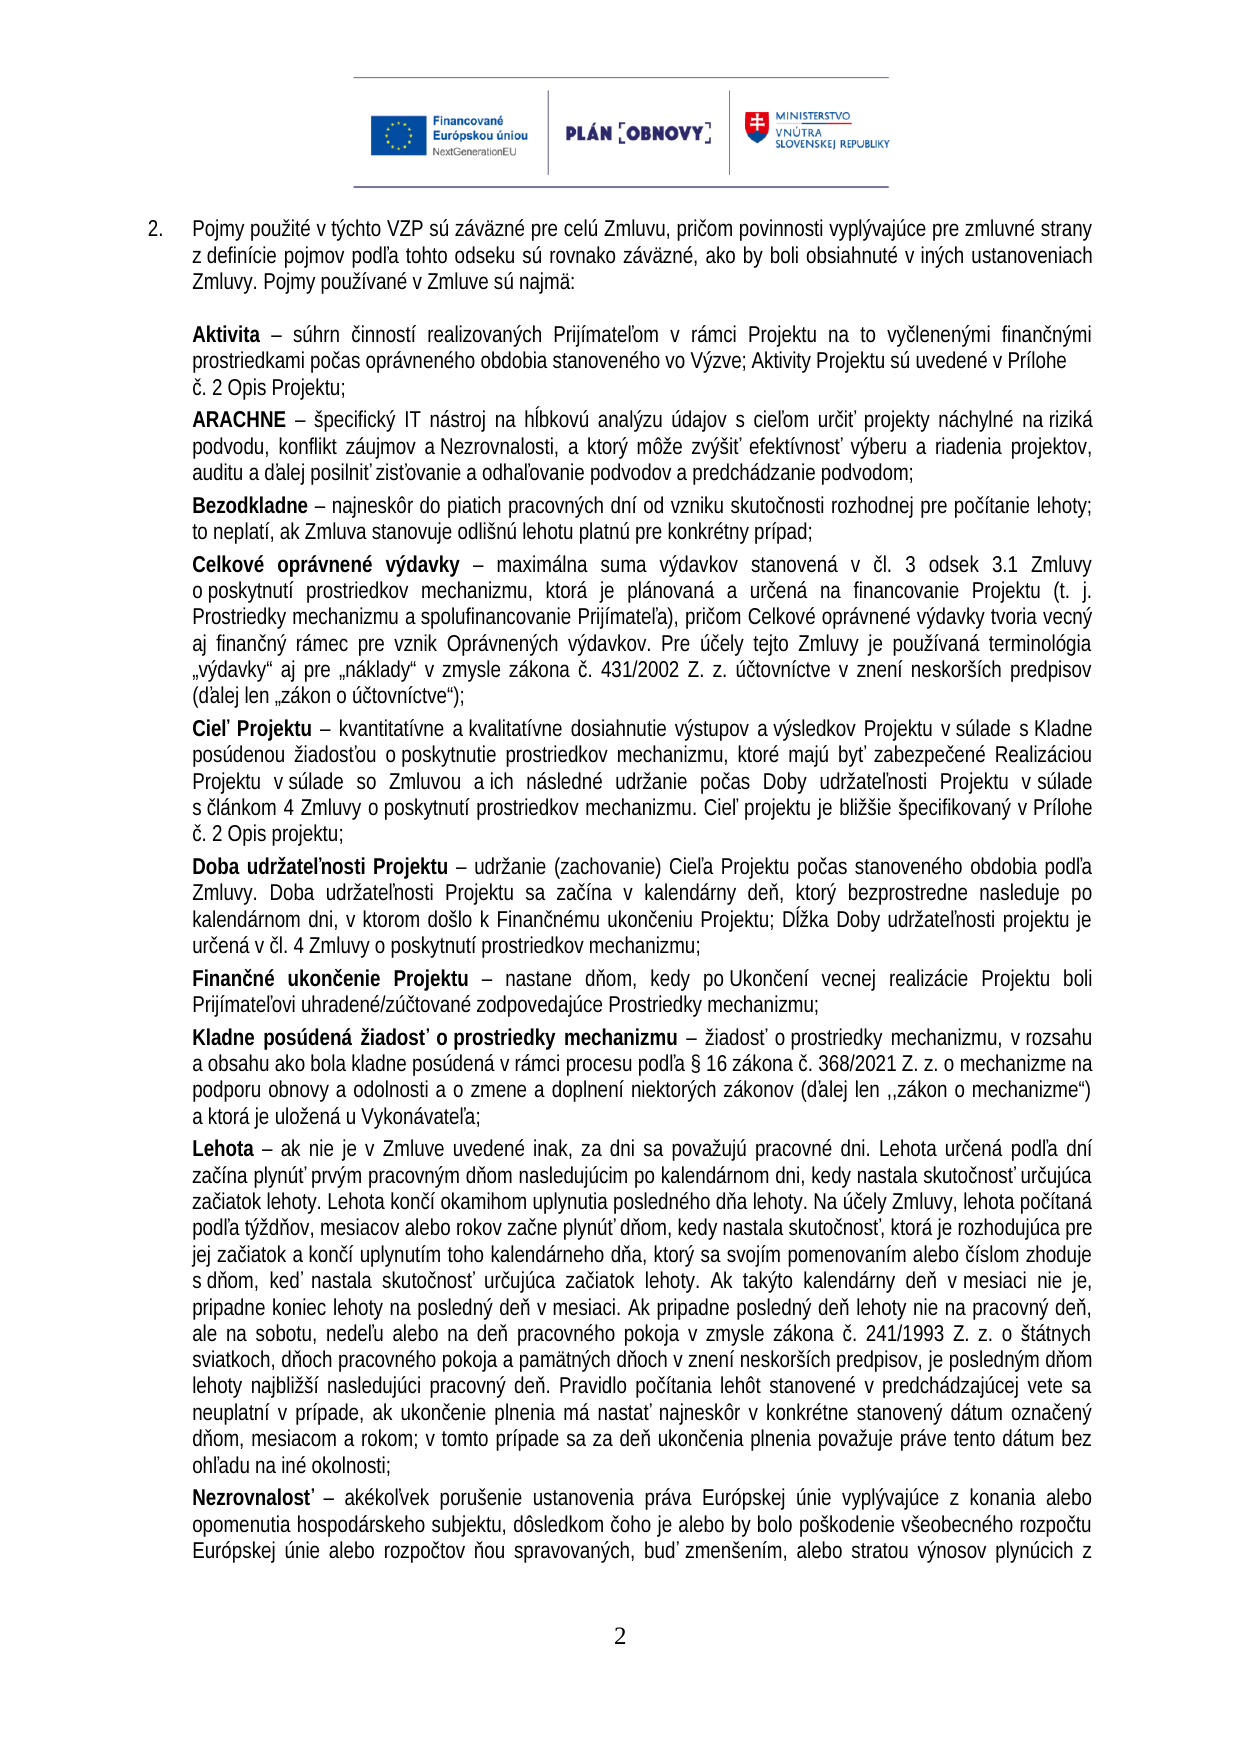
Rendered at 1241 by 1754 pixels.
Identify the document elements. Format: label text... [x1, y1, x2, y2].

text Aktivita – súhrn činností realizovaných Prijímateľom v rámci Projektu na to vyčlenenými finančnými prostriedkami počas oprávneného obdobia stanoveného vo Výzve; Aktivity Projektu sú uvedené v Prílohe č. 2 Opis Projektu; [192, 321, 1092, 400]
text Celkové oprávnené výdavky – maximálna suma výdavkov stanovená v čl. 3 odsek 3.1 Zmluvy o poskytnutí prostriedkov mechanizmu, ktorá je plánovaná a určená na financovanie Projektu (t. j. Prostriedky mechanizmu a spolufinancovanie Prijímateľa), pričom Celkové oprávnené výdavky tvoria vecný aj finančný rámec pre vznik Oprávnených výdavkov. Pre účely tejto Zmluvy je používaná terminológia „výdavky“ aj pre „náklady“ v zmysle zákona č. 431/2002 Z. z. účtovníctve v znení neskorších predpisov (ďalej len „zákon o účtovníctve“); [192, 551, 1092, 709]
picture [350, 75, 891, 189]
text Finančné ukončenie Projektu – nastane dňom, kedy po Ukončení vecnej realizácie Projektu boli Prijímateľovi uhradené/zúčtované zodpovedajúce Prostriedky mechanizmu; [192, 965, 1092, 1017]
text ARACHNE – špecifický IT nástroj na hĺbkovú analýzu údajov s cieľom určiť projekty náchylné na riziká podvodu, konflikt záujmov a Nezrovnalosti, a ktorý môže zvýšiť efektívnosť výberu a riadenia projektov, auditu a ďalej posilniť zisťovanie a odhaľovanie podvodov a predchádzanie podvodom; [192, 406, 1092, 485]
list Pojmy použité v týchto VZP sú záväzné pre celú Zmluvu, pričom povinnosti vyplývajúce pre zmluvné strany z definície pojmov podľa tohto odseku sú rovnako záväzné, ako by boli obsiahnuté v iných ustanoveniach Zmluvy. Pojmy používané v Zmluve sú najmä: [148, 215, 1092, 294]
text Kladne posúdená žiadosť o prostriedky mechanizmu – žiadosť o prostriedky mechanizmu, v rozsahu a obsahu ako bola kladne posúdená v rámci procesu podľa § 16 zákona č. 368/2021 Z. z. o mechanizme na podporu obnovy a odolnosti a o zmene a doplnení niektorých zákonov (ďalej len ,,zákon o mechanizme“) a ktorá je uložená u Vykonávateľa; [192, 1024, 1092, 1129]
text Doba udržateľnosti Projektu – udržanie (zachovanie) Cieľa Projektu počas stanoveného obdobia podľa Zmluvy. Doba udržateľnosti Projektu sa začína v kalendárny deň, ktorý bezprostredne nasleduje po kalendárnom dni, v ktorom došlo k Finančnému ukončeniu Projektu; Dĺžka Doby udržateľnosti projektu je určená v čl. 4 Zmluvy o poskytnutí prostriedkov mechanizmu; [192, 853, 1092, 958]
text Bezodkladne – najneskôr do piatich pracovných dní od vzniku skutočnosti rozhodnej pre počítanie lehoty; to neplatí, ak Zmluva stanovuje odlišnú lehotu platnú pre konkrétny prípad; [192, 492, 1092, 544]
text Cieľ Projektu – kvantitatívne a kvalitatívne dosiahnutie výstupov a výsledkov Projektu v súlade s Kladne posúdenou žiadosťou o poskytnutie prostriedkov mechanizmu, ktoré majú byť zabezpečené Realizáciou Projektu v súlade so Zmluvou a ich následné udržanie počas Doby udržateľnosti Projektu v súlade s článkom 4 Zmluvy o poskytnutí prostriedkov mechanizmu. Cieľ projektu je bližšie špecifikovaný v Prílohe č. 2 Opis projektu; [192, 715, 1092, 847]
text Lehota – ak nie je v Zmluve uvedené inak, za dni sa považujú pracovné dni. Lehota určená podľa dní začína plynúť prvým pracovným dňom nasledujúcim po kalendárnom dni, kedy nastala skutočnosť určujúca začiatok lehoty. Lehota končí okamihom uplynutia posledného dňa lehoty. Na účely Zmluvy, lehota počítaná podľa týždňov, mesiacov alebo rokov začne plynúť dňom, kedy nastala skutočnosť, ktorá je rozhodujúca pre jej začiatok a končí uplynutím toho kalendárneho dňa, ktorý sa svojím pomenovaním alebo číslom zhoduje s dňom, keď nastala skutočnosť určujúca začiatok lehoty. Ak takýto kalendárny deň v mesiaci nie je, pripadne koniec lehoty na posledný deň v mesiaci. Ak pripadne posledný deň lehoty nie na pracovný deň, ale na sobotu, nedeľu alebo na deň pracovného pokoja v zmysle zákona č. 241/1993 Z. z. o štátnych sviatkoch, dňoch pracovného pokoja a pamätných dňoch v znení neskorších predpisov, je posledným dňom lehoty najbližší nasledujúci pracovný deň. Pravidlo počítania lehôt stanovené v predchádzajúcej vete sa neuplatní v prípade, ak ukončenie plnenia má nastať najneskôr v konkrétne stanovený dátum označený dňom, mesiacom a rokom; v tomto prípade sa za deň ukončenia plnenia považuje práve tento dátum bez ohľadu na iné okolnosti; [192, 1135, 1092, 1478]
